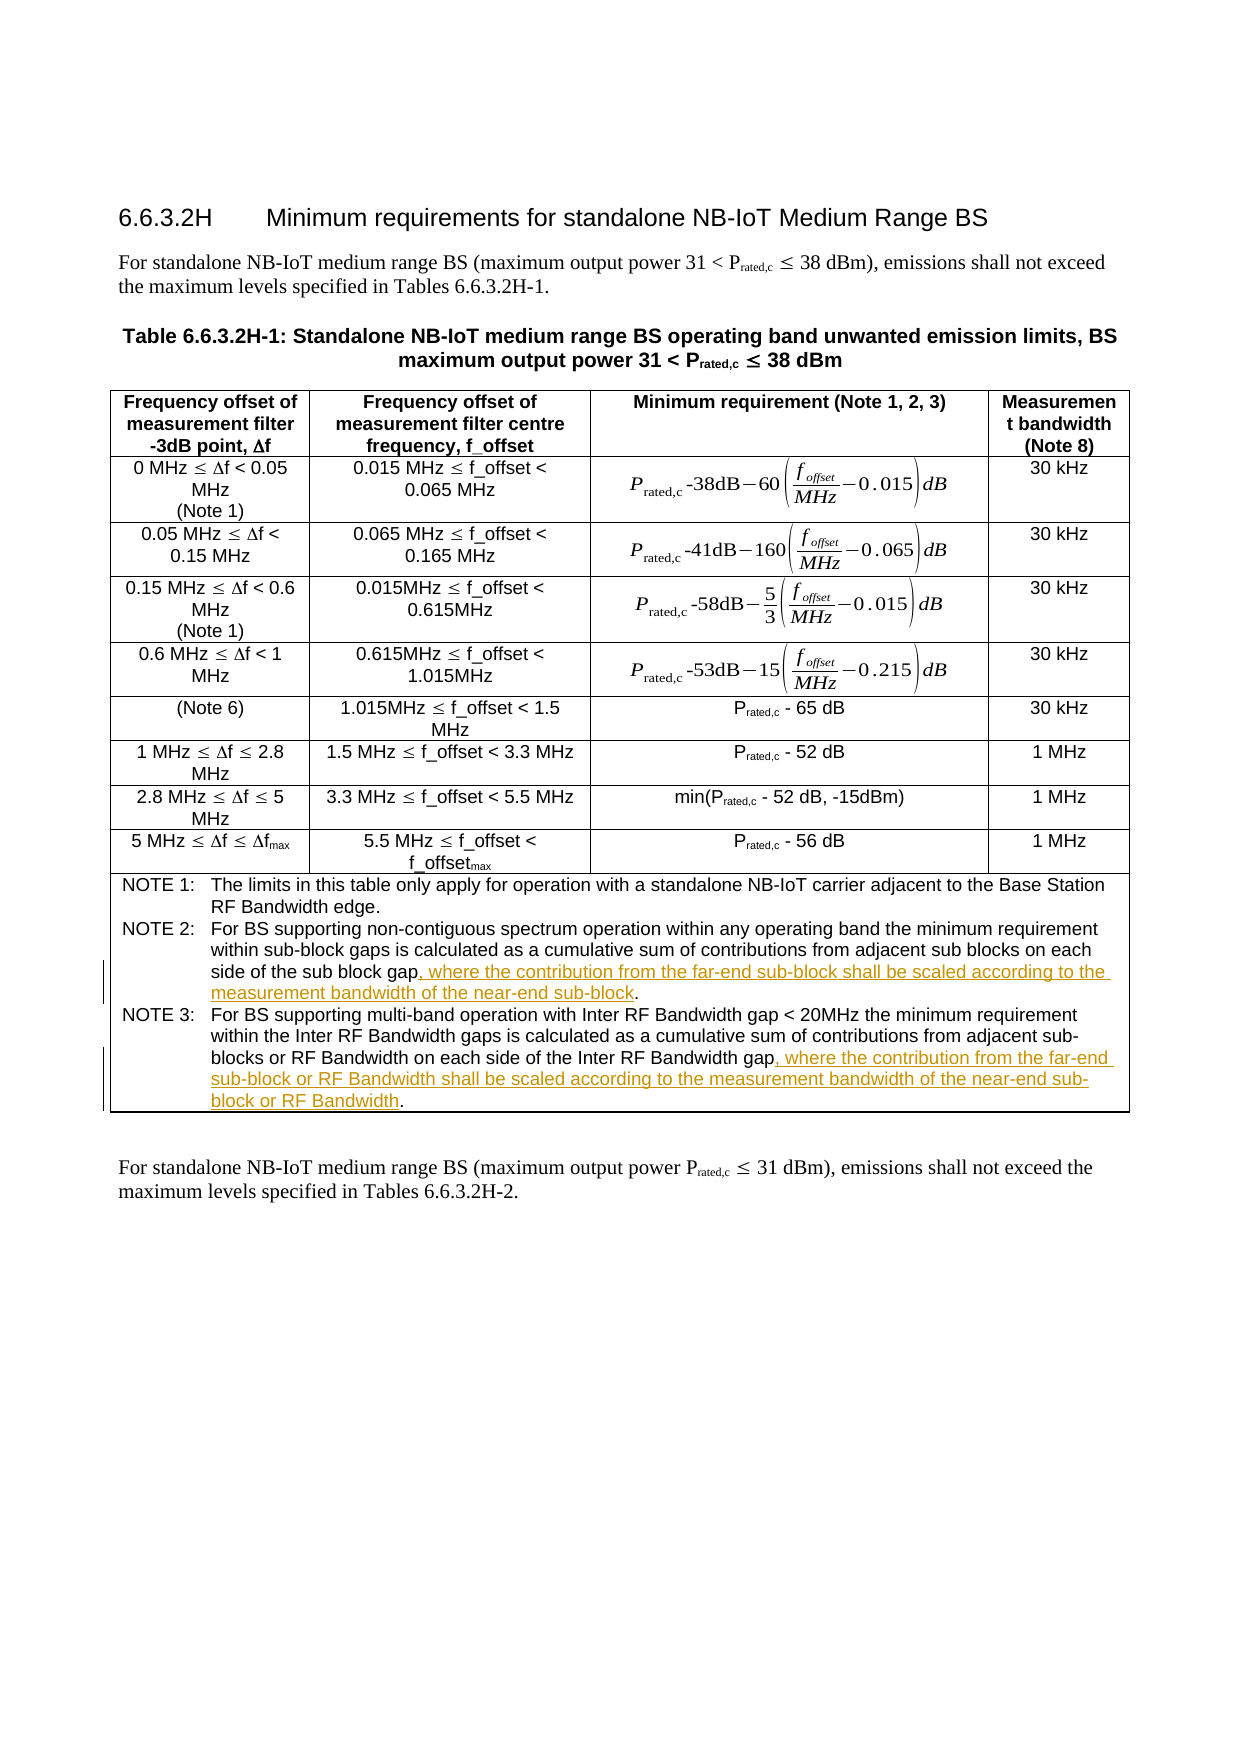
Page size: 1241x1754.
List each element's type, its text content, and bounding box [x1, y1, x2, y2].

table_cell Prated,c - 56 dB [591, 830, 988, 873]
table_cell NOTE 1: The limits in this table only apply for operation with a standalone NB-IoT carrier adjacent to the Base Station RF Bandwidth edge. NOTE 2: For BS supporting non-contiguous spectrum operation within any operating band the minimum requirement within sub-block gaps is calculated as a cumulative sum of contributions from adjacent sub blocks on each side of the sub block gap. NOTE 3: For BS supporting multi-band operation with Inter RF Bandwidth gap < 20MHz the minimum requirement within the Inter RF Bandwidth gaps is calculated as a cumulative sum of contributions from adjacent sub-blocks or RF Bandwidth on each side of the Inter RF Bandwidth gap. [111, 874, 1129, 1111]
table_cell 0.6 MHz f < 1 MHz [111, 643, 309, 696]
table_cell 0 MHz f < 0.05 MHz (Note 1) [111, 457, 309, 522]
table_cell 1.015MHz f_offset < 1.5 MHz [310, 697, 590, 740]
table_cell [591, 643, 988, 696]
subtitle 6.6.3.2H Minimum requirements for standalone NB-IoT Medium Range BS [118, 203, 1122, 232]
table_cell 5.5 MHz f_offset < f_offsetmax [310, 830, 590, 873]
table_cell min(Prated,c - 52 dB, -15dBm) [591, 786, 988, 829]
table_cell (Note 6) [111, 697, 309, 740]
table_cell 0.05 MHz f < 0.15 MHz [111, 523, 309, 576]
table_cell 2.8 MHz f 5 MHz [111, 786, 309, 829]
table_cell 1 MHz f 2.8 MHz [111, 741, 309, 784]
table_cell 30 kHz [989, 523, 1129, 576]
table_cell 30 kHz [989, 457, 1129, 522]
table_cell 1.5 MHz f_offset < 3.3 MHz [310, 741, 590, 784]
table_cell 30 kHz [989, 697, 1129, 740]
table_cell 3.3 MHz f_offset < 5.5 MHz [310, 786, 590, 829]
table_cell [591, 577, 988, 642]
table_cell Prated,c - 65 dB [591, 697, 988, 740]
table_cell 30 kHz [989, 643, 1129, 696]
table_cell 1 MHz [989, 741, 1129, 784]
table_cell 0.065 MHz f_offset < 0.165 MHz [310, 523, 590, 576]
table_cell 30 kHz [989, 577, 1129, 642]
text Table 6.6.3.2H-1: Standalone NB-IoT medium range BS operating band unwanted emission limits, BS maximum output power 31 < Prated,c 38 dBm [118, 323, 1122, 371]
table_cell 0.15 MHz f < 0.6 MHz (Note 1) [111, 577, 309, 642]
table_cell 0.015MHz f_offset < 0.615MHz [310, 577, 590, 642]
table_header Measurement bandwidth (Note 8) [989, 391, 1129, 456]
table_cell 0.615MHz f_offset < 1.015MHz [310, 643, 590, 696]
table_cell 1 MHz [989, 786, 1129, 829]
table_cell Prated,c - 52 dB [591, 741, 988, 784]
table_cell [591, 523, 988, 576]
table_header Frequency offset of measurement filter centre frequency, f_offset [310, 391, 590, 456]
text For standalone NB-IoT medium range BS (maximum output power Prated,c 31 dBm), emissions shall not exceed the maximum levels specified in Tables 6.6.3.2H-2. [118, 1155, 1122, 1203]
table_header Frequency offset of measurement filter -3dB point, f [111, 391, 309, 456]
table_cell 0.015 MHz f_offset < 0.065 MHz [310, 457, 590, 522]
text For standalone NB-IoT medium range BS (maximum output power 31 < Prated,c 38 dBm), emissions shall not exceed the maximum levels specified in Tables 6.6.3.2H-1. [118, 250, 1122, 298]
table_cell 5 MHz f fmax [111, 830, 309, 873]
table_cell [591, 457, 988, 522]
table_cell 1 MHz [989, 830, 1129, 873]
table_header Minimum requirement (Note 1, 2, 3) [591, 391, 988, 456]
